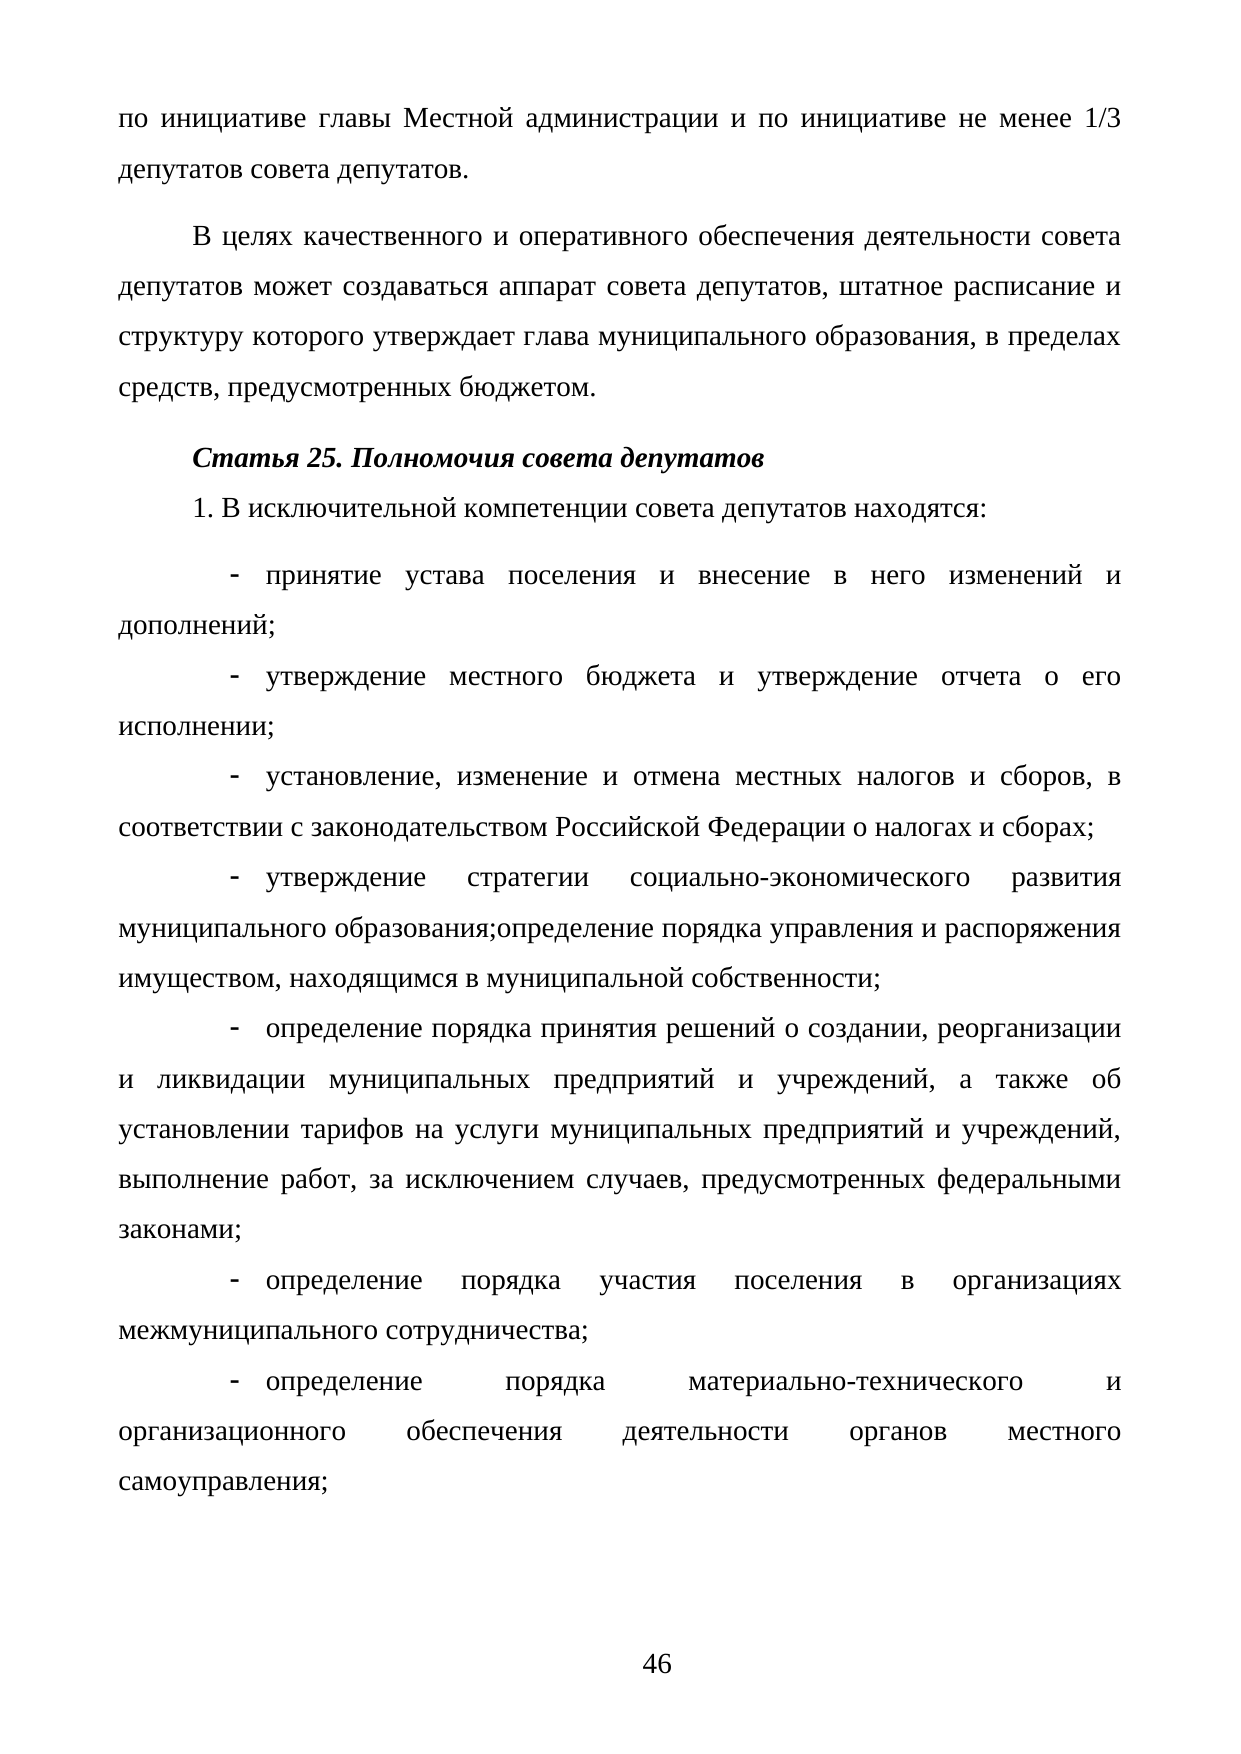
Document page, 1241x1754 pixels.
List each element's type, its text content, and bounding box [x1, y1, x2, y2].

list установление, изменение и отмена местных налогов и сборов, в соответствии с законодательством Российской Федерации о налогах и сборах; [118, 758, 1122, 842]
list определение порядка материально-технического и организационного обеспечения деятельности органов местного самоуправления; [118, 1363, 1122, 1497]
list утверждение местного бюджета и утверждение отчета о его исполнении; [118, 658, 1122, 742]
text 1. В исключительной компетенции совета депутатов находятся: [118, 490, 1122, 524]
list определение порядка принятия решений о создании, реорганизации и ликвидации муниципальных предприятий и учреждений, а также об установлении тарифов на услуги муниципальных предприятий и учреждений, выполнение работ, за исключением случаев, предусмотренных федеральными законами; [118, 1010, 1122, 1245]
list принятие устава поселения и внесение в него изменений и дополнений; [118, 557, 1122, 641]
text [118, 100, 1122, 184]
list утверждение стратегии социально-экономического развития муниципального образования;определение порядка управления и распоряжения имуществом, находящимся в муниципальной собственности; [118, 859, 1122, 993]
list определение порядка участия поселения в организациях межмуниципального сотрудничества; [118, 1262, 1122, 1346]
text В целях качественного и оперативного обеспечения деятельности совета депутатов может создаваться аппарат совета депутатов, штатное расписание и структуру которого утверждает глава муниципального образования, в пределах средств, предусмотренных бюджетом. [118, 218, 1122, 402]
subtitle Статья 25. Полномочия совета депутатов [118, 440, 1122, 473]
